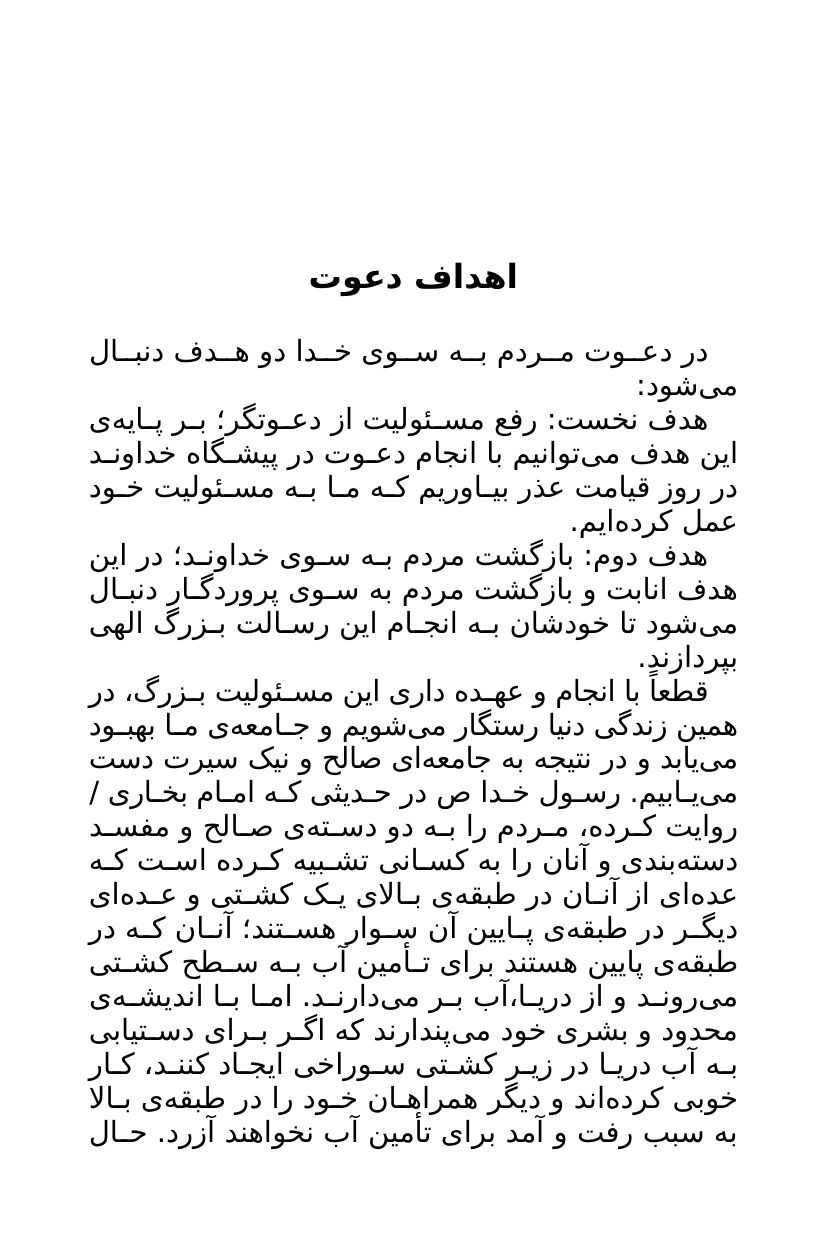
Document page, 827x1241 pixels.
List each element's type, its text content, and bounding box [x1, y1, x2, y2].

text هدف دوم: بازگشت مردم به سوی خداوند؛ در این هدف انابت و بازگشت مردم به سوی پروردگار دنبال می‌شود تا خودشان به انجام این رسالت بزرگ الهی بپردازند. [89, 538, 738, 674]
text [89, 674, 738, 1149]
text اهداف دعوت [89, 258, 738, 297]
text در دعوت مردم به سوی خدا دو هدف دنبال می‌شود: [89, 334, 738, 402]
text هدف نخست: رفع مسئولیت از دعوتگر؛ ‌بر پایه‌ی این هدف می‌توانیم با انجام دعوت در پیشگاه خداوند در روز قیامت عذر بیاوریم که ما به مسئولیت خود عمل کرده‌ایم. [89, 402, 738, 538]
